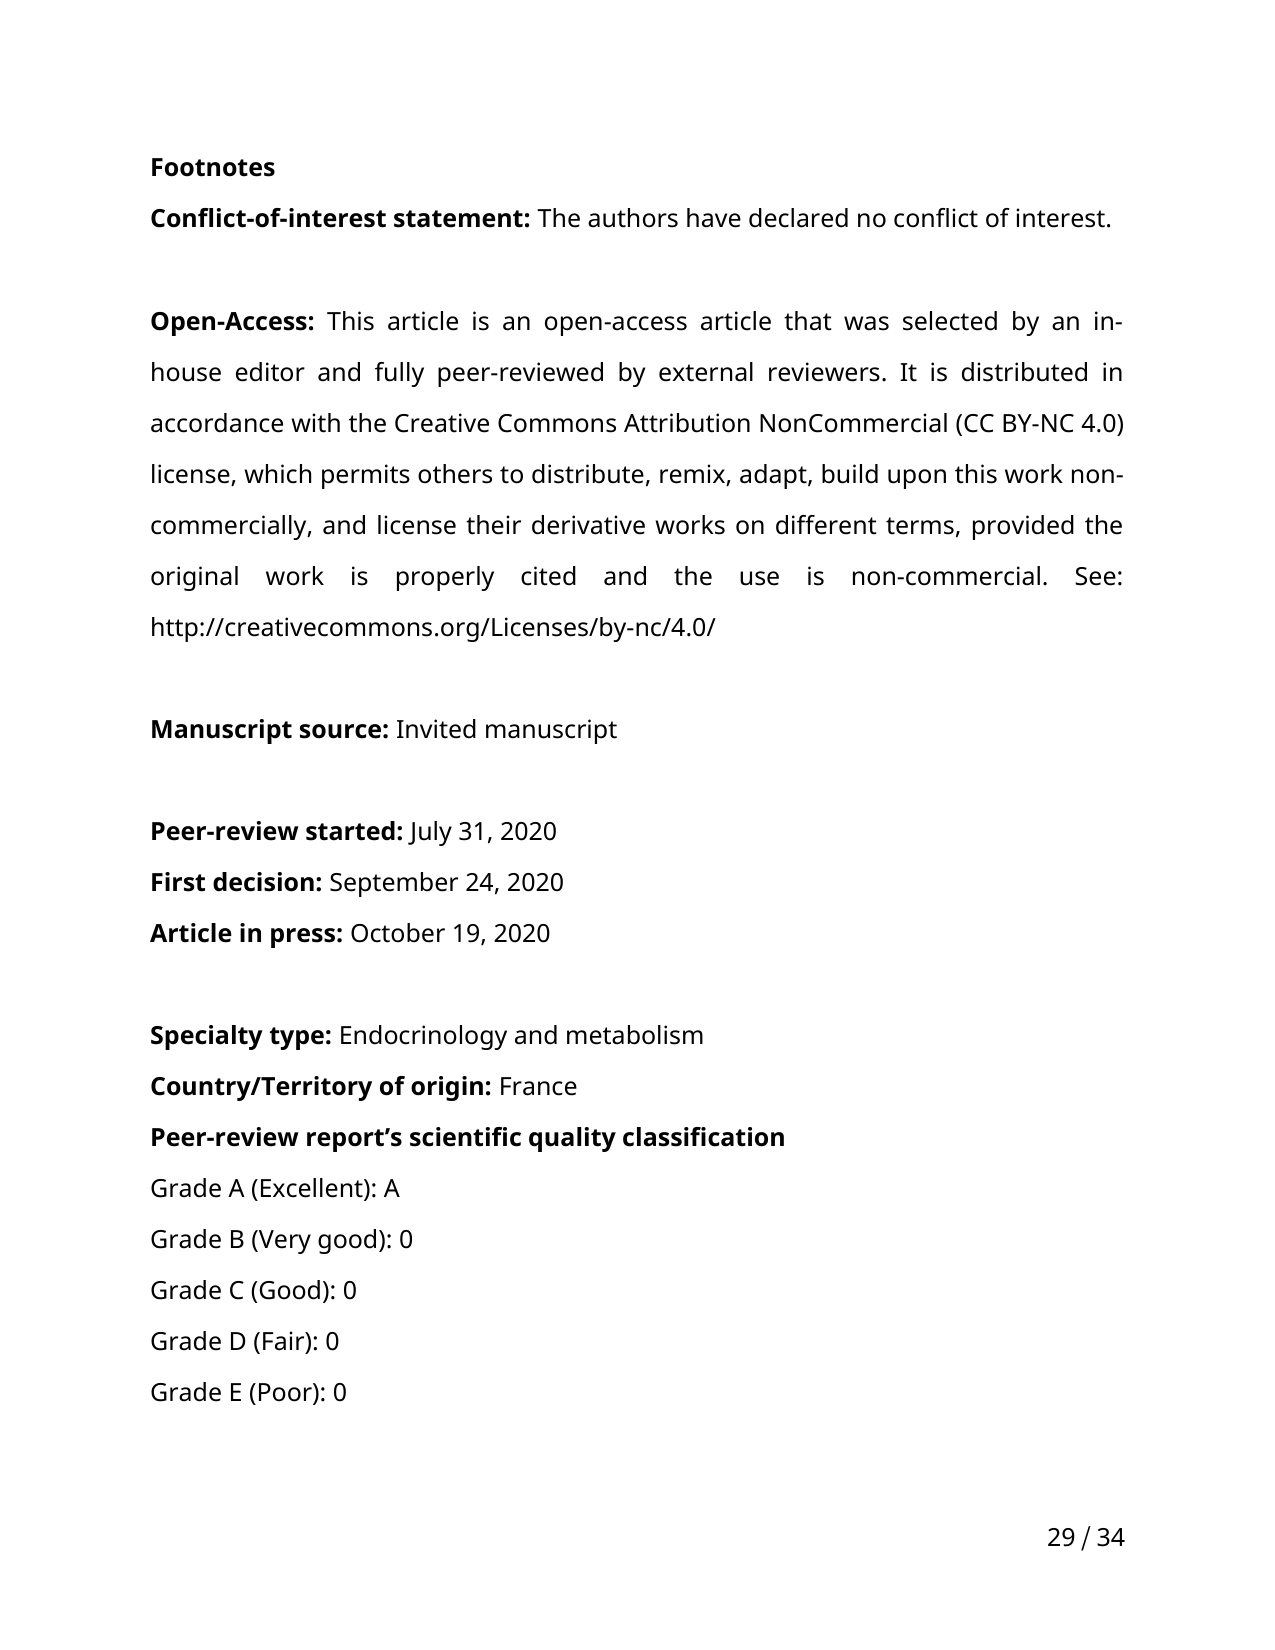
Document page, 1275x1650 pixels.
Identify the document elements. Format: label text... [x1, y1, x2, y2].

text First decision: September 24, 2020 [150, 864, 1125, 899]
text Grade E (Poor): 0 [150, 1375, 1125, 1409]
text Country/Territory of origin: France [150, 1069, 1125, 1103]
text Peer-review started: July 31, 2020 [150, 813, 1125, 848]
text Conflict-of-interest statement: The authors have declared no conflict of interest. [150, 201, 1125, 235]
text Grade A (Excellent): A [150, 1171, 1125, 1205]
text Grade C (Good): 0 [150, 1273, 1125, 1307]
text Open-Access: This article is an open-access article that was selected by an in-house editor and fully peer-reviewed by external reviewers. It is distributed in accordance with the Creative Commons Attribution NonCommercial (CC BY-NC 4.0) license, which permits others to distribute, remix, adapt, build upon this work non-commercially, and license their derivative works on different terms, provided the original work is properly cited and the use is non-commercial. See: http://creativecommons.org/Licenses/by-nc/4.0/ [150, 303, 1125, 643]
text Grade B (Very good): 0 [150, 1222, 1125, 1256]
text Grade D (Fair): 0 [150, 1324, 1125, 1358]
text Article in press: October 19, 2020 [150, 916, 1125, 950]
text Manuscript source: Invited manuscript [150, 711, 1125, 746]
text Footnotes [150, 150, 1125, 184]
text Specialty type: Endocrinology and metabolism [150, 1018, 1125, 1052]
text Peer-review report’s scientific quality classification [150, 1120, 1125, 1154]
